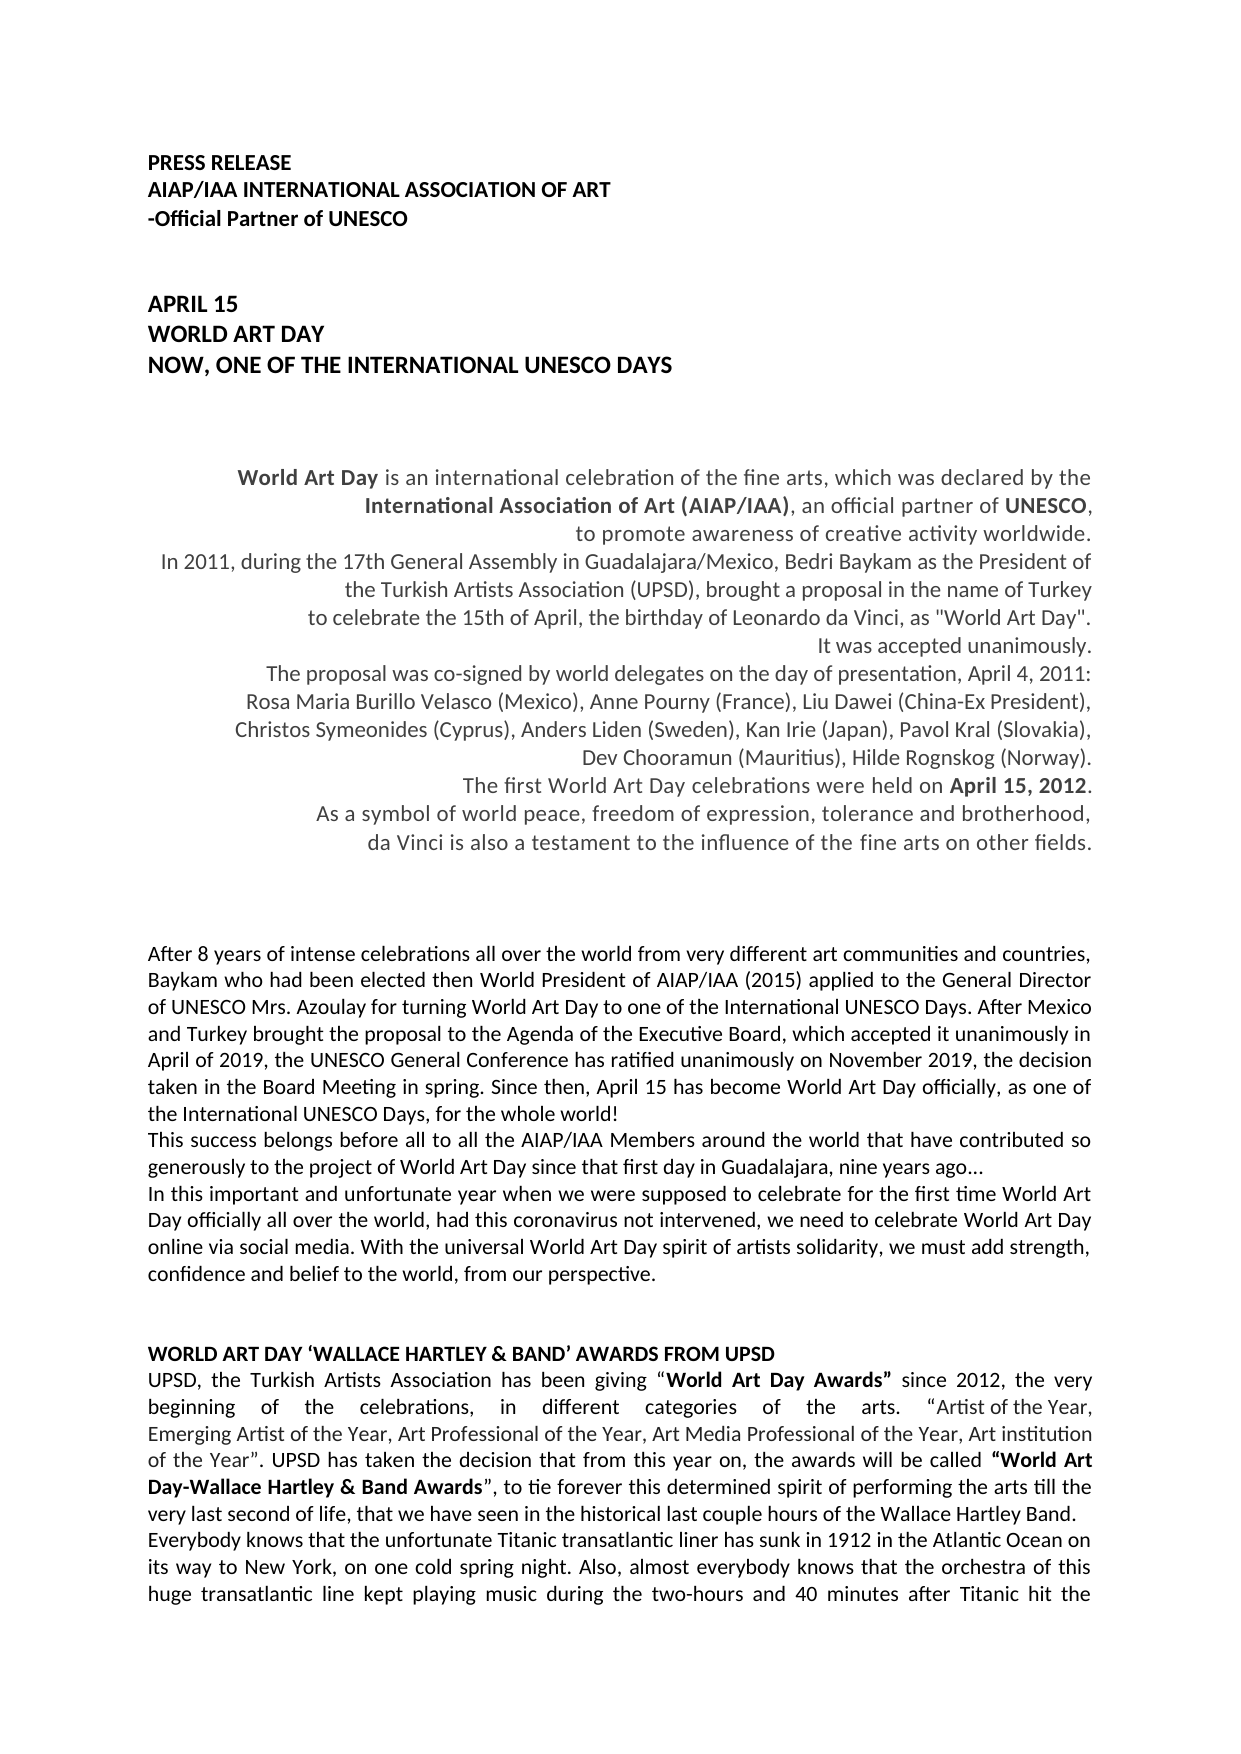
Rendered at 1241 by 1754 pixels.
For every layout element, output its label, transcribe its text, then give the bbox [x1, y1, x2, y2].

text da Vinci is also a testament to the influence of the fine arts on other fields. [148, 828, 1093, 856]
text The proposal was co-signed by world delegates on the day of presentation, April 4, 2011: [148, 659, 1093, 687]
text This success belongs before all to all the AIAP/IAA Members around the world that have contributed so generously to the project of World Art Day since that first day in Guadalajara, nine years ago... [148, 1126, 1093, 1180]
text UPSD, the Turkish Artists Association has been giving “World Art Day Awards” since 2012, the very beginning of the celebrations, in different categories of the arts. “Artist of the Year, Emerging Artist of the Year, Art Professional of the Year, Art Media Professional of the Year, Art institution of the Year”. UPSD has taken the decision that from this year on, the awards will be called “World Art Day-Wallace Hartley & Band Awards”, to tie forever this determined spirit of performing the arts till the very last second of life, that we have seen in the historical last couple hours of the Wallace Hartley Band. [148, 1366, 1093, 1526]
text It was accepted unanimously. [148, 631, 1093, 659]
text WORLD ART DAY ‘WALLACE HARTLEY & BAND’ AWARDS FROM UPSD [148, 1340, 1093, 1366]
text AIAP/IAA INTERNATIONAL ASSOCIATION OF ART [148, 176, 1093, 204]
text Rosa Maria Burillo Velasco (Mexico), Anne Pourny (France), Liu Dawei (China-Ex President), [148, 687, 1093, 716]
text Christos Symeonides (Cyprus), Anders Liden (Sweden), Kan Irie (Japan), Pavol Kral (Slovakia), [148, 716, 1093, 743]
text PRESS RELEASE [148, 148, 1093, 176]
text The first World Art Day celebrations were held on April 15, 2012. [148, 772, 1093, 799]
text to celebrate the 15th of April, the birthday of Leonardo da Vinci, as "World Art Day". [148, 603, 1093, 631]
text As a symbol of world peace, freedom of expression, tolerance and brotherhood, [148, 799, 1093, 828]
text APRIL 15 [148, 288, 1093, 318]
text to promote awareness of creative activity worldwide. [148, 519, 1093, 547]
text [148, 1526, 1093, 1606]
text NOW, ONE OF THE INTERNATIONAL UNESCO DAYS [148, 349, 1093, 379]
text In this important and unfortunate year when we were supposed to celebrate for the first time World Art Day officially all over the world, had this coronavirus not intervened, we need to celebrate World Art Day online via social media. With the universal World Art Day spirit of artists solidarity, we must add strength, confidence and belief to the world, from our perspective. [148, 1180, 1093, 1286]
text WORLD ART DAY [148, 318, 1093, 349]
text World Art Day is an international celebration of the fine arts, which was declared by the International Association of Art (AIAP/IAA), an official partner of UNESCO, [148, 463, 1093, 519]
text Dev Chooramun (Mauritius), Hilde Rognskog (Norway). [148, 743, 1093, 772]
text In 2011, during the 17th General Assembly in Guadalajara/Mexico, Bedri Baykam as the President of the Turkish Artists Association (UPSD), brought a proposal in the name of Turkey [148, 547, 1093, 603]
text After 8 years of intense celebrations all over the world from very different art communities and countries, Baykam who had been elected then World President of AIAP/IAA (2015) applied to the General Director of UNESCO Mrs. Azoulay for turning World Art Day to one of the International UNESCO Days. After Mexico and Turkey brought the proposal to the Agenda of the Executive Board, which accepted it unanimously in April of 2019, the UNESCO General Conference has ratified unanimously on November 2019, the decision taken in the Board Meeting in spring. Since then, April 15 has become World Art Day officially, as one of the International UNESCO Days, for the whole world! [148, 940, 1093, 1126]
text -Official Partner of UNESCO [148, 204, 1093, 232]
